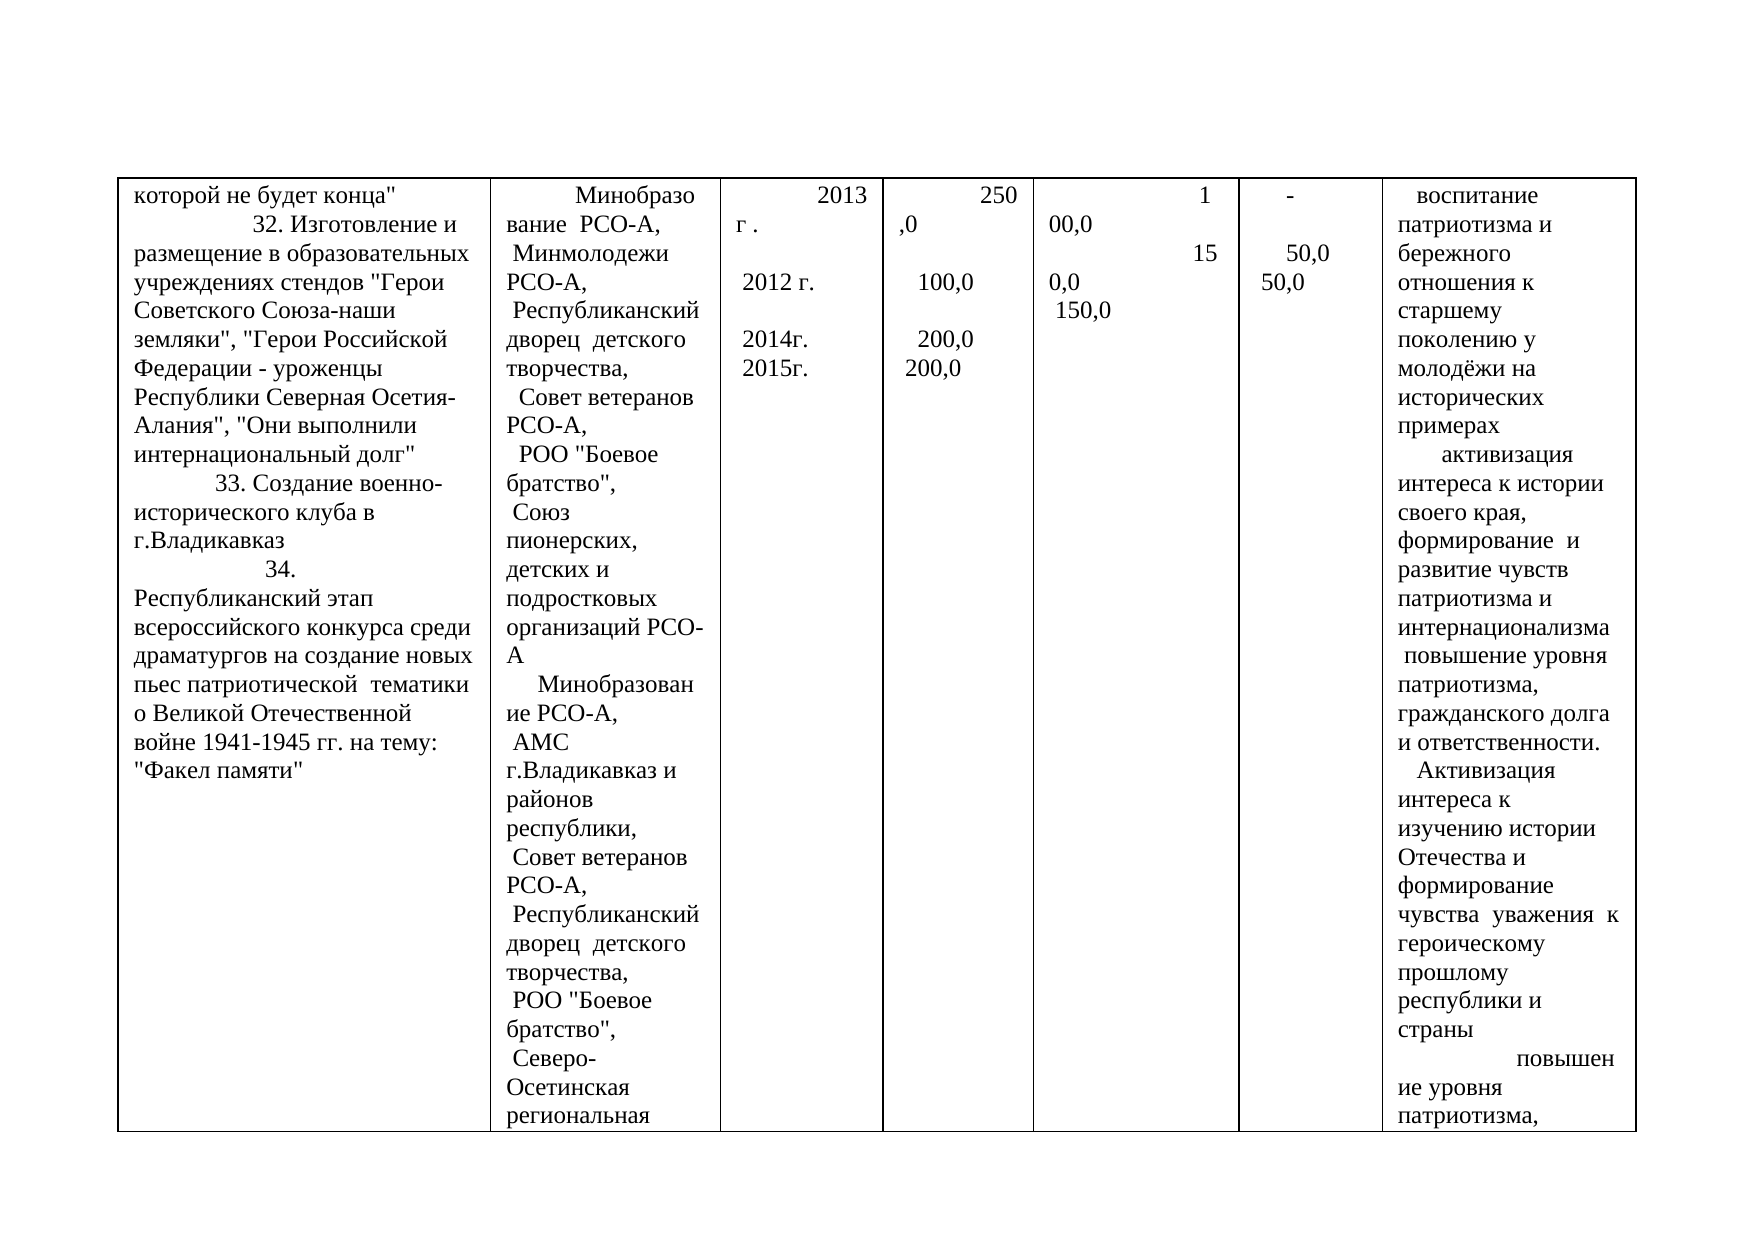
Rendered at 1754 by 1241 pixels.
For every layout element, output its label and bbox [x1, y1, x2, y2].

table_cell [721, 179, 882, 1131]
table_cell [491, 179, 720, 1131]
table_cell [1383, 179, 1635, 1131]
table_cell [884, 179, 1033, 1131]
table_cell [1240, 179, 1382, 1131]
table_cell [1034, 179, 1238, 1131]
table_cell [119, 179, 490, 1131]
